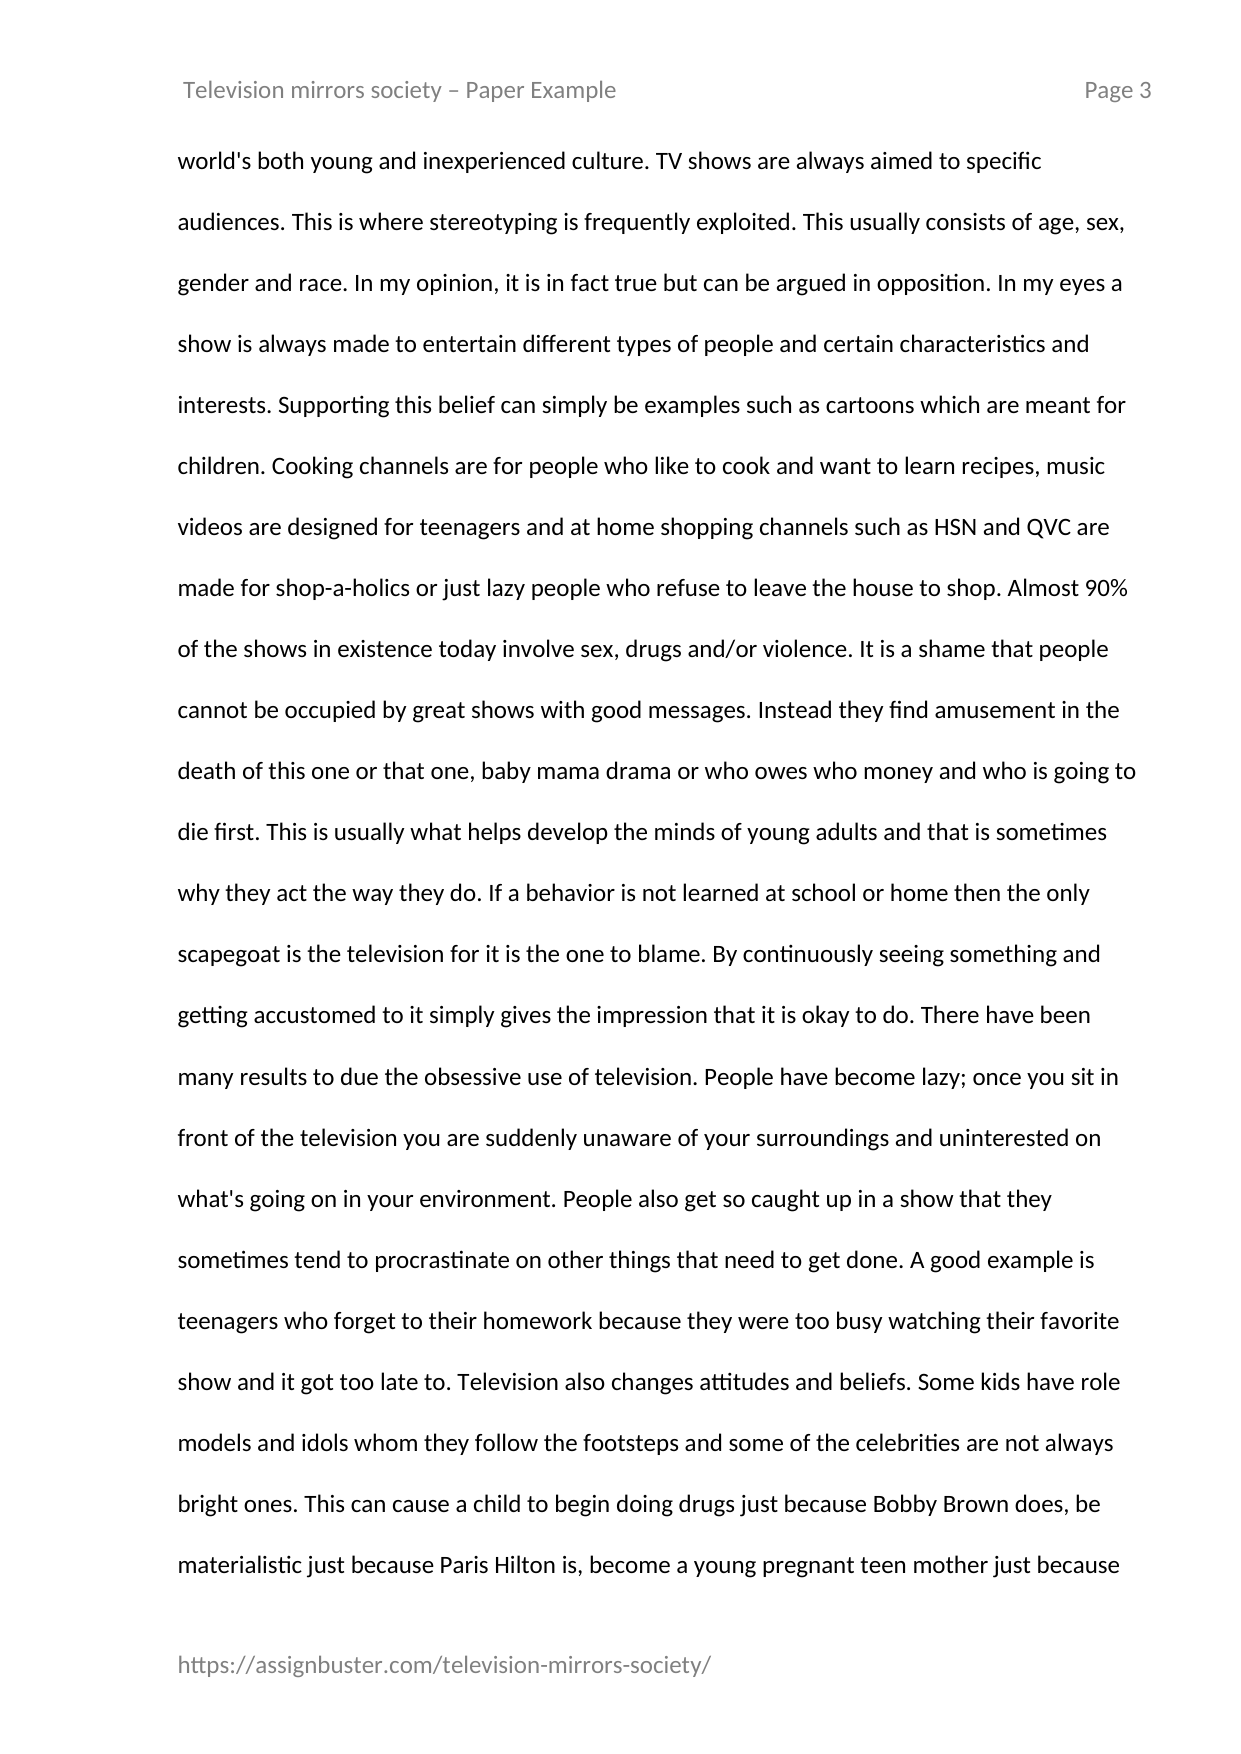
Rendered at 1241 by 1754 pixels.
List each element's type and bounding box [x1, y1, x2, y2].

text [177, 145, 1152, 1579]
